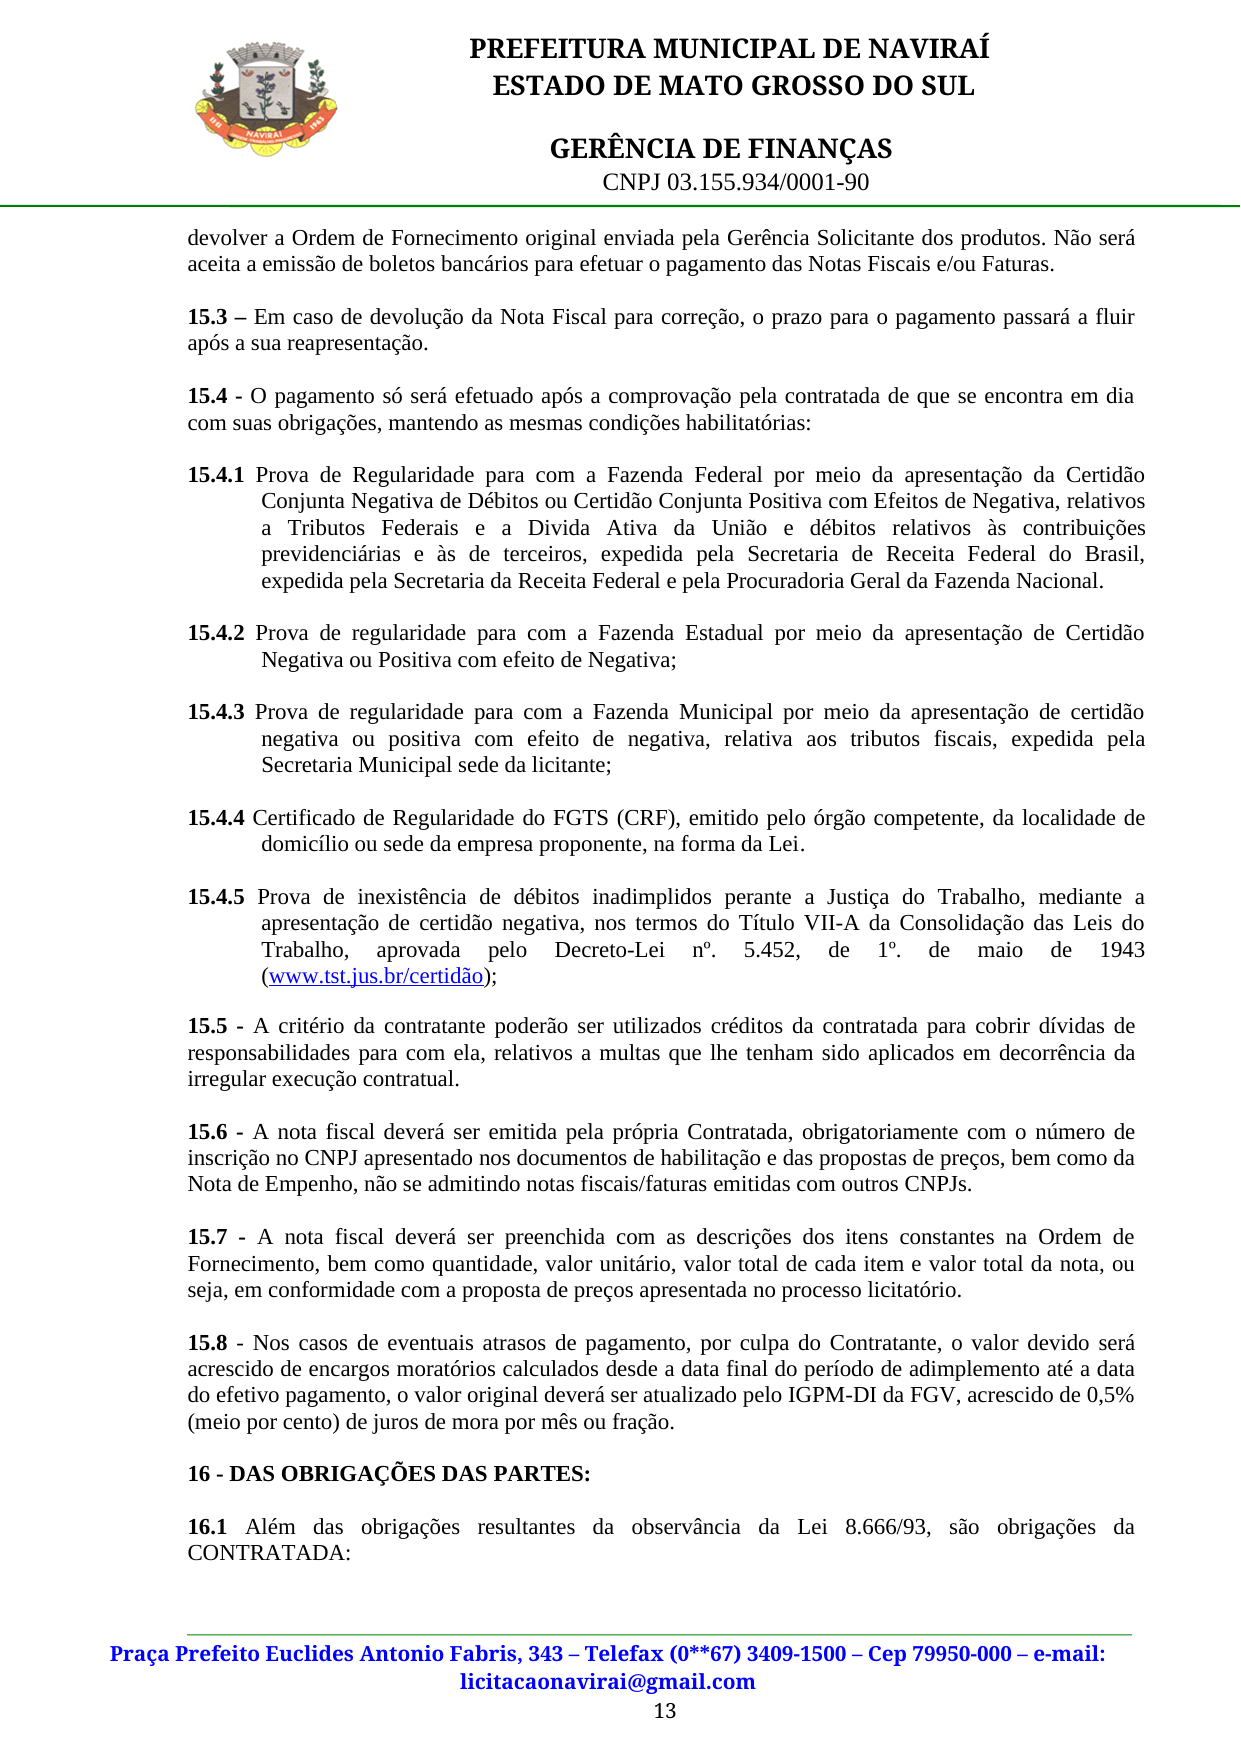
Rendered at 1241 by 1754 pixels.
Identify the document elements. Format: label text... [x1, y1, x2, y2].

text 15.4 - O pagamento só será efetuado após a comprovação pela contratada de que se encontra em dia com suas obrigações, mantendo as mesmas condições habilitatórias: [187, 382, 1137, 435]
text 15.3 – Em caso de devolução da Nota Fiscal para correção, o prazo para o pagamento passará a fluir após a sua reapresentação. [187, 303, 1137, 356]
text 15.4.3 Prova de regularidade para com a Fazenda Municipal por meio da apresentação de certidão negativa ou positiva com efeito de negativa, relativa aos tributos fiscais, expedida pela Secretaria Municipal sede da licitante; [187, 698, 1147, 777]
text 15.4.2 Prova de regularidade para com a Fazenda Estadual por meio da apresentação de Certidão Negativa ou Positiva com efeito de Negativa; [187, 619, 1147, 672]
text 15.7 - A nota fiscal deverá ser preenchida com as descrições dos itens constantes na Ordem de Fornecimento, bem como quantidade, valor unitário, valor total de cada item e valor total da nota, ou seja, em conformidade com a proposta de preços apresentada no processo licitatório. [187, 1223, 1137, 1302]
text 16.1 Além das obrigações resultantes da observância da Lei 8.666/93, são obrigações da CONTRATADA: [187, 1513, 1137, 1566]
text 15.4.4 Certificado de Regularidade do FGTS (CRF), emitido pelo órgão competente, da localidade de domicílio ou sede da empresa proponente, na forma da Lei. [187, 804, 1147, 857]
text 16 - DAS OBRIGAÇÕES DAS PARTES: [187, 1460, 1137, 1487]
text 15.5 - A critério da contratante poderão ser utilizados créditos da contratada para cobrir dívidas de responsabilidades para com ela, relativos a multas que lhe tenham sido aplicados em decorrência da irregular execução contratual. [187, 1012, 1137, 1091]
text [187, 224, 1137, 277]
text 15.4.1 Prova de Regularidade para com a Fazenda Federal por meio da apresentação da Certidão Conjunta Negativa de Débitos ou Certidão Conjunta Positiva com Efeitos de Negativa, relativos a Tributos Federais e a Divida Ativa da União e débitos relativos às contribuições previdenciárias e às de terceiros, expedida pela Secretaria de Receita Federal do Brasil, expedida pela Secretaria da Receita Federal e pela Procuradoria Geral da Fazenda Nacional. [187, 461, 1147, 593]
text 15.8 - Nos casos de eventuais atrasos de pagamento, por culpa do Contratante, o valor devido será acrescido de encargos moratórios calculados desde a data final do período de adimplemento até a data do efetivo pagamento, o valor original deverá ser atualizado pelo IGPM-DI da FGV, acrescido de 0,5% (meio por cento) de juros de mora por mês ou fração. [187, 1329, 1137, 1434]
text 15.4.5 Prova de inexistência de débitos inadimplidos perante a Justiça do Trabalho, mediante a apresentação de certidão negativa, nos termos do Título VII-A da Consolidação das Leis do Trabalho, aprovada pelo Decreto-Lei nº. 5.452, de 1º. de maio de 1943 (www.tst.jus.br/certidão); [187, 883, 1147, 988]
text 15.6 - A nota fiscal deverá ser emitida pela própria Contratada, obrigatoriamente com o número de inscrição no CNPJ apresentado nos documentos de habilitação e das propostas de preços, bem como da Nota de Empenho, não se admitindo notas fiscais/faturas emitidas com outros CNPJs. [187, 1118, 1137, 1197]
